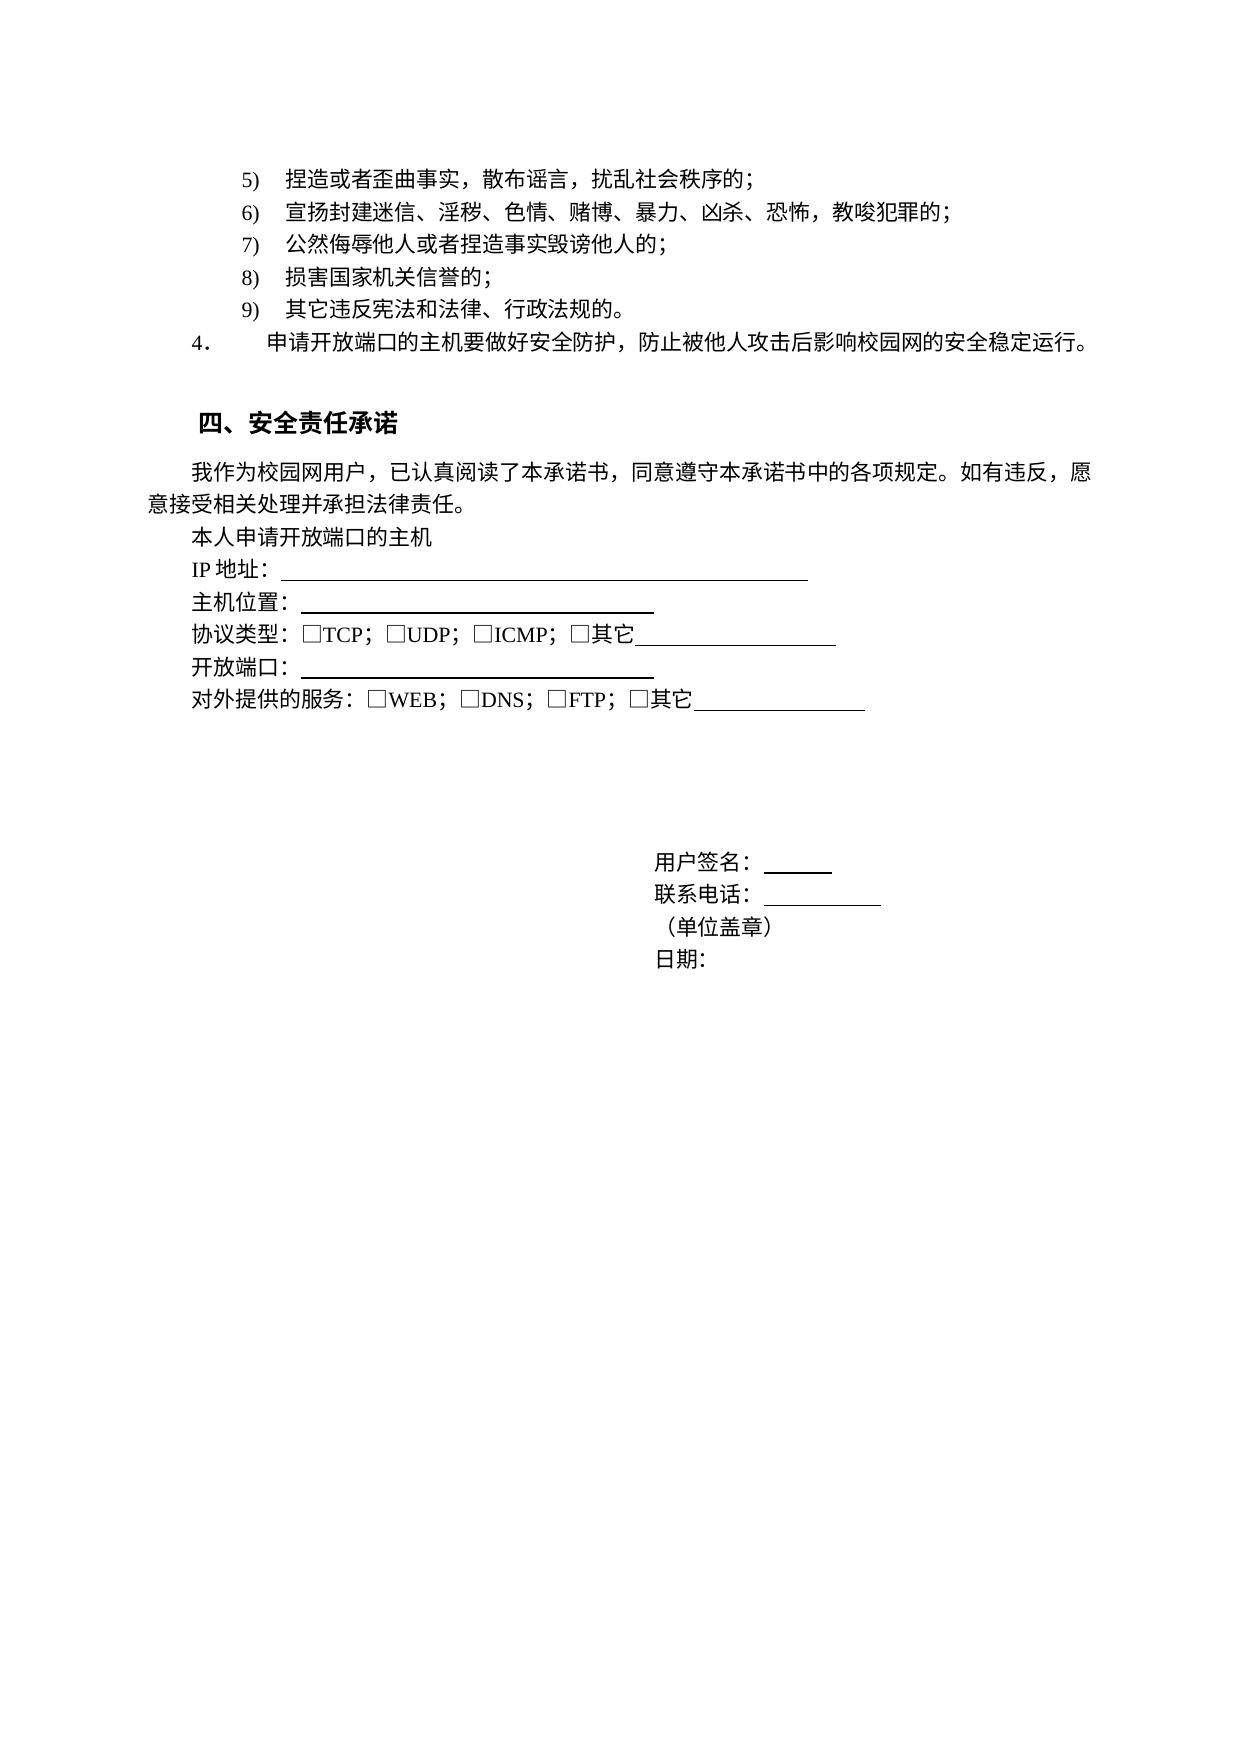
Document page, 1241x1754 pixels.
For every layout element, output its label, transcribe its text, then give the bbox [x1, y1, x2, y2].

text 本人申请开放端口的主机 [148, 519, 1092, 552]
list 宣扬封建迷信、淫秽、色情、赌博、暴力、凶杀、恐怖，教唆犯罪的； [241, 194, 1092, 227]
text 我作为校园网用户，已认真阅读了本承诺书，同意遵守本承诺书中的各项规定。如有违反，愿意接受相关处理并承担法律责任。 [148, 454, 1092, 519]
text 用户签名： [148, 844, 1092, 877]
list 其它违反宪法和法律、行政法规的。 [241, 292, 1092, 324]
text 主机位置： [148, 584, 1092, 617]
text 四、安全责任承诺 [148, 389, 1092, 454]
list 申请开放端口的主机要做好安全防护，防止被他人攻击后影响校园网的安全稳定运行。 [148, 324, 1092, 357]
text （单位盖章） [148, 909, 1092, 942]
text 对外提供的服务：□WEB；□DNS；□FTP；□其它 [148, 682, 1092, 714]
list 捏造或者歪曲事实，散布谣言，扰乱社会秩序的； [241, 162, 1092, 194]
text 开放端口： [148, 649, 1092, 682]
list 公然侮辱他人或者捏造事实毁谤他人的； [241, 227, 1092, 259]
text 联系电话： [148, 877, 1092, 909]
text 协议类型：□TCP；□UDP；□ICMP；□其它 [148, 617, 1092, 649]
text 日期： [148, 942, 1092, 974]
list 损害国家机关信誉的； [241, 259, 1092, 292]
text IP地址： [148, 552, 1092, 584]
